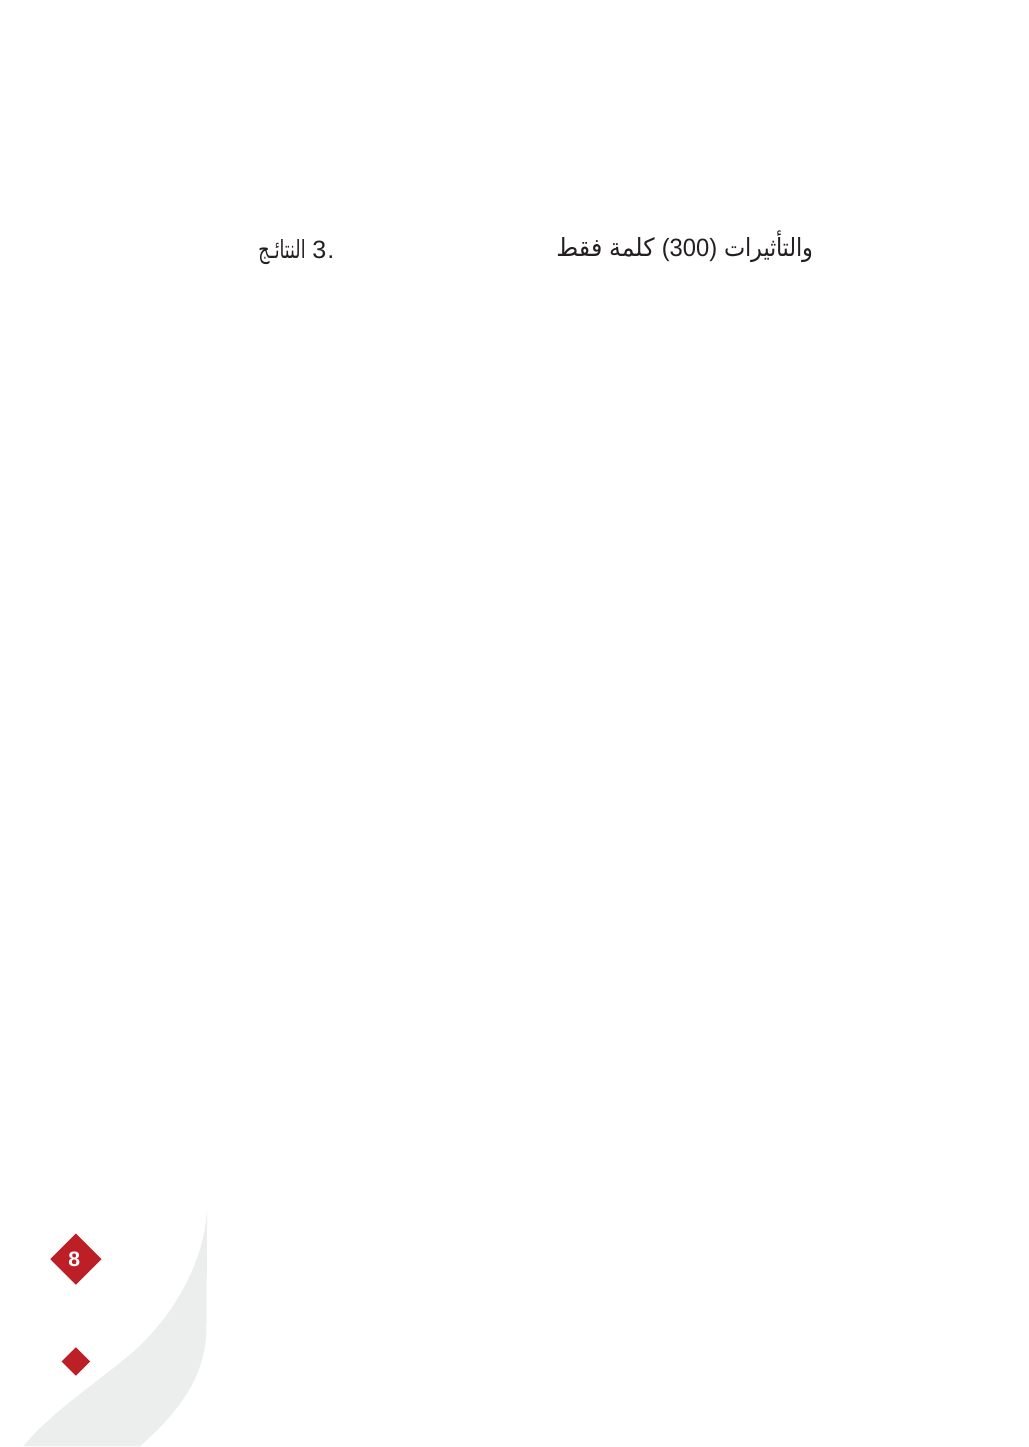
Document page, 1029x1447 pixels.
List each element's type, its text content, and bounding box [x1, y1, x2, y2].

text والتأثيرات (300) كلمة فقط [556, 233, 974, 261]
